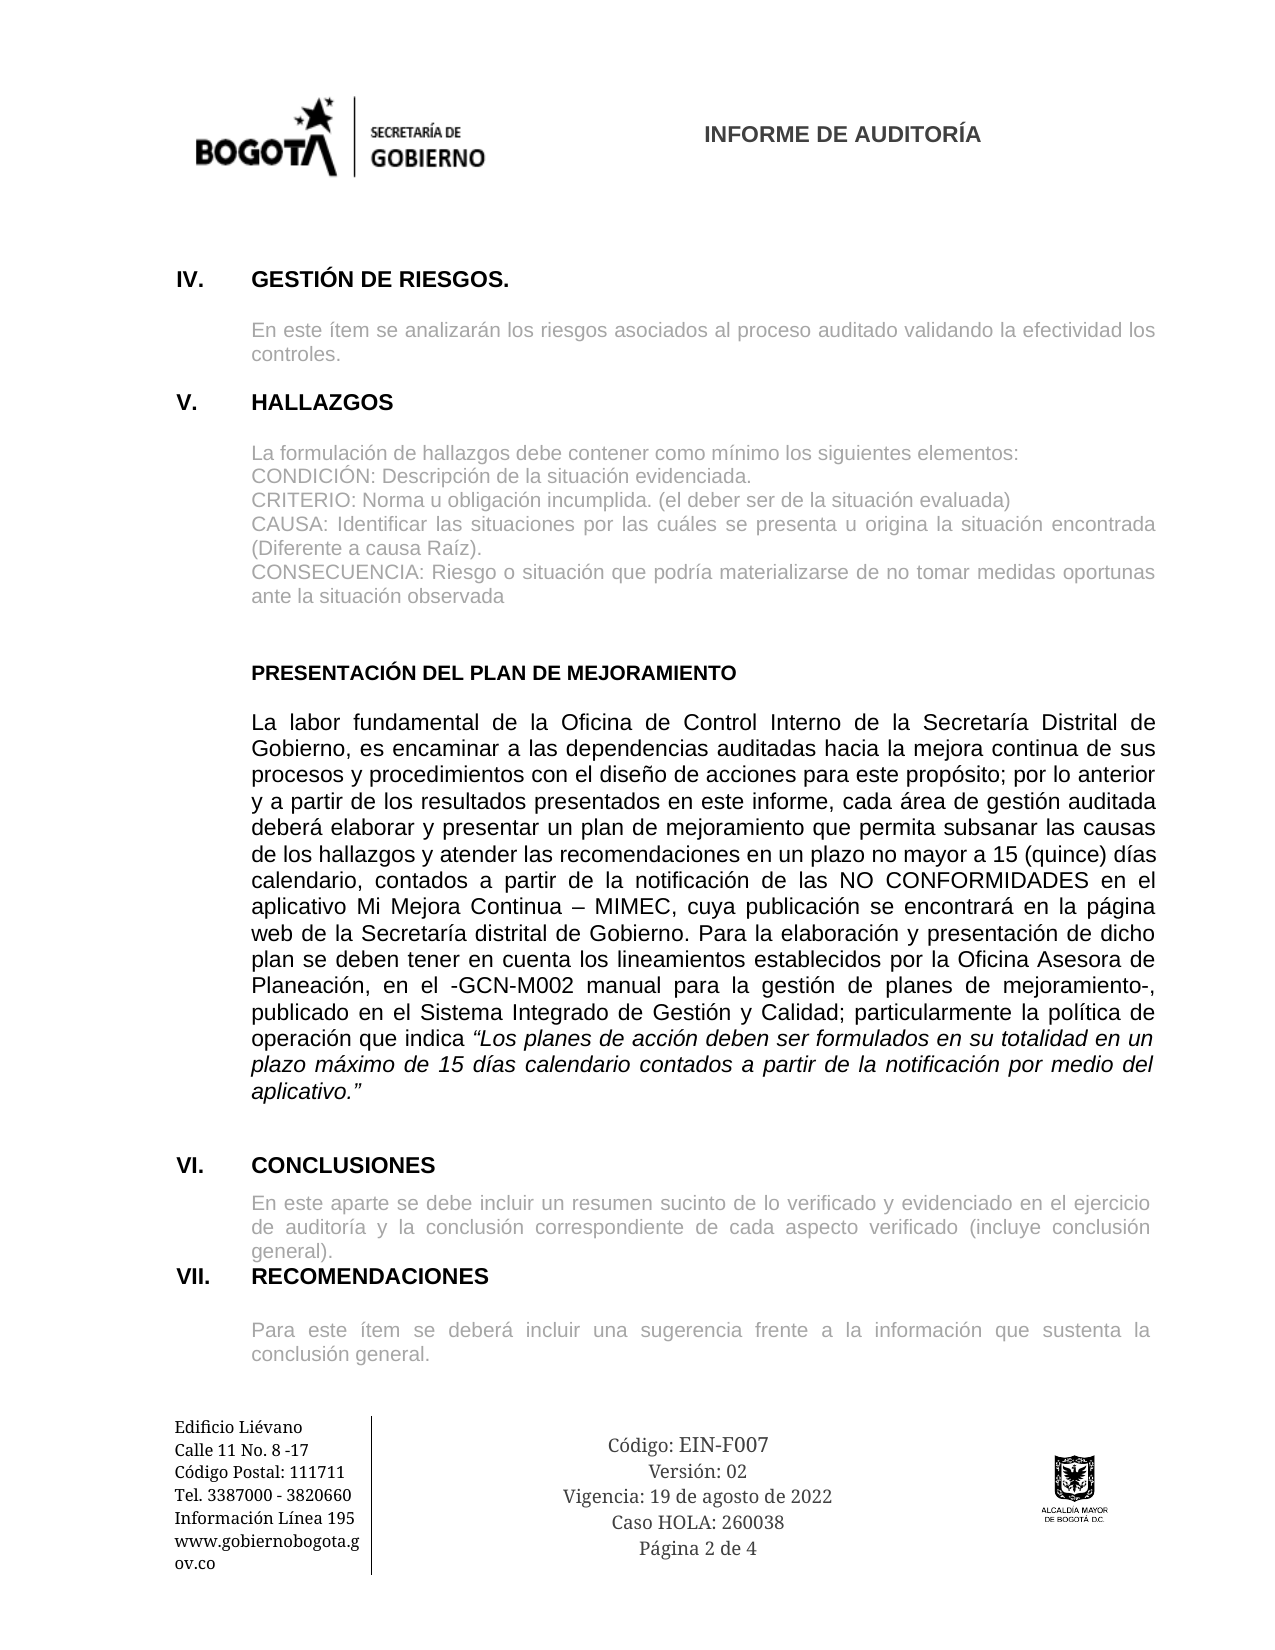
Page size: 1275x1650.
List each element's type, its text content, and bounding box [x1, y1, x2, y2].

text En este aparte se debe incluir un resumen sucinto de lo verificado y evidenciado en el ejercicio de auditoría y la conclusión correspondiente de cada aspecto verificado (incluye conclusión general). [251, 1191, 1152, 1263]
list HALLAZGOS [176, 389, 1157, 416]
text La formulación de hallazgos debe contener como mínimo los siguientes elementos: [251, 440, 1157, 464]
picture [1041, 1455, 1108, 1522]
text CONDICIÓN: Descripción de la situación evidenciada. [251, 464, 1157, 488]
text PRESENTACIÓN DEL PLAN DE MEJORAMIENTO [251, 661, 1157, 685]
text CONSECUENCIA: Riesgo o situación que podría materializarse de no tomar medidas oportunas ante la situación observada [251, 560, 1157, 608]
text En este ítem se analizarán los riesgos asociados al proceso auditado validando la efectividad los controles. [251, 317, 1157, 365]
text CAUSA: Identificar las situaciones por las cuáles se presenta u origina la situación encontrada (Diferente a causa Raíz). [251, 512, 1157, 560]
list RECOMENDACIONES [176, 1263, 1157, 1289]
picture [170, 73, 500, 195]
list GESTIÓN DE RIESGOS. [176, 266, 1157, 293]
list CONCLUSIONES [176, 1152, 1157, 1178]
text Para este ítem se deberá incluir una sugerencia frente a la información que sustenta la conclusión general. [251, 1317, 1152, 1365]
text La labor fundamental de la Oficina de Control Interno de la Secretaría Distrital de Gobierno, es encaminar a las dependencias auditadas hacia la mejora continua de sus procesos y procedimientos con el diseño de acciones para este propósito; por lo anterior y a partir de los resultados presentados en este informe, cada área de gestión auditada deberá elaborar y presentar un plan de mejoramiento que permita subsanar las causas de los hallazgos y atender las recomendaciones en un plazo no mayor a 15 (quince) días calendario, contados a partir de la notificación de las NO CONFORMIDADES en el aplicativo Mi Mejora Continua – MIMEC, cuya publicación se encontrará en la página web de la Secretaría distrital de Gobierno. Para la elaboración y presentación de dicho plan se deben tener en cuenta los lineamientos establecidos por la Oficina Asesora de Planeación, en el -GCN-M002 manual para la gestión de planes de mejoramiento-, publicado en el Sistema Integrado de Gestión y Calidad; particularmente la política de operación que indica “Los planes de acción deben ser formulados en su totalidad en un plazo máximo de 15 días calendario contados a partir de la notificación por medio del aplicativo.” [251, 709, 1157, 1104]
text CRITERIO: Norma u obligación incumplida. (el deber ser de la situación evaluada) [251, 488, 1157, 512]
